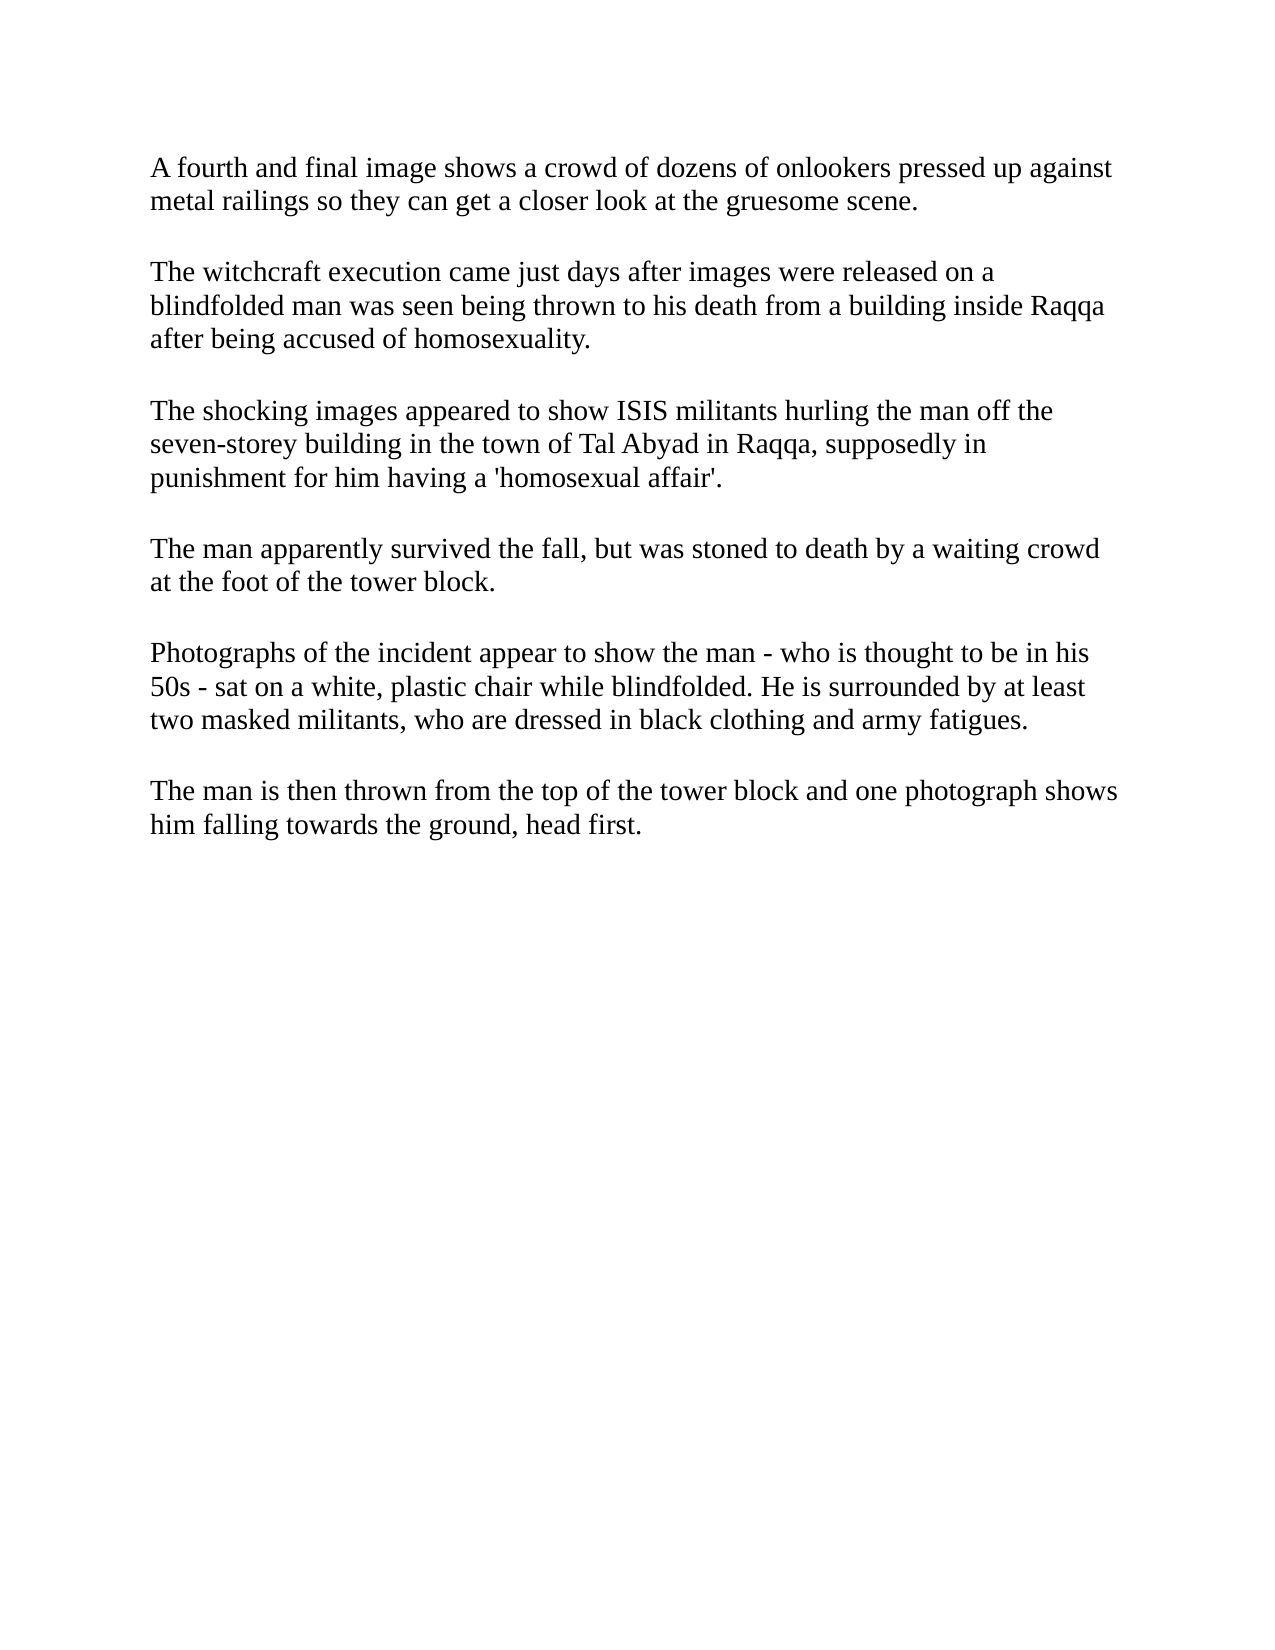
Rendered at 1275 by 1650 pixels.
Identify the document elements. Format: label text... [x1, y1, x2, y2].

text Photographs of the incident appear to show the man - who is thought to be in his 50s - sat on a white, plastic chair while blindfolded. He is surrounded by at least two masked militants, who are dressed in black clothing and army fatigues. [150, 635, 1125, 736]
text The shocking images appeared to show ISIS militants hurling the man off the seven-storey building in the town of Tal Abyad in Raqqa, supposedly in punishment for him having a 'homosexual affair'. [150, 393, 1125, 493]
text The man apparently survived the fall, but was stoned to death by a waiting crowd at the foot of the tower block. [150, 531, 1125, 598]
text The man is then thrown from the top of the tower block and one photograph shows him falling towards the ground, head first. [150, 773, 1125, 841]
text A fourth and final image shows a crowd of dozens of onlookers pressed up against metal railings so they can get a closer look at the gruesome scene. [150, 150, 1125, 217]
text The witchcraft execution came just days after images were released on a blindfolded man was seen being thrown to his death from a building inside Raqqa after being accused of homosexuality. [150, 254, 1125, 355]
